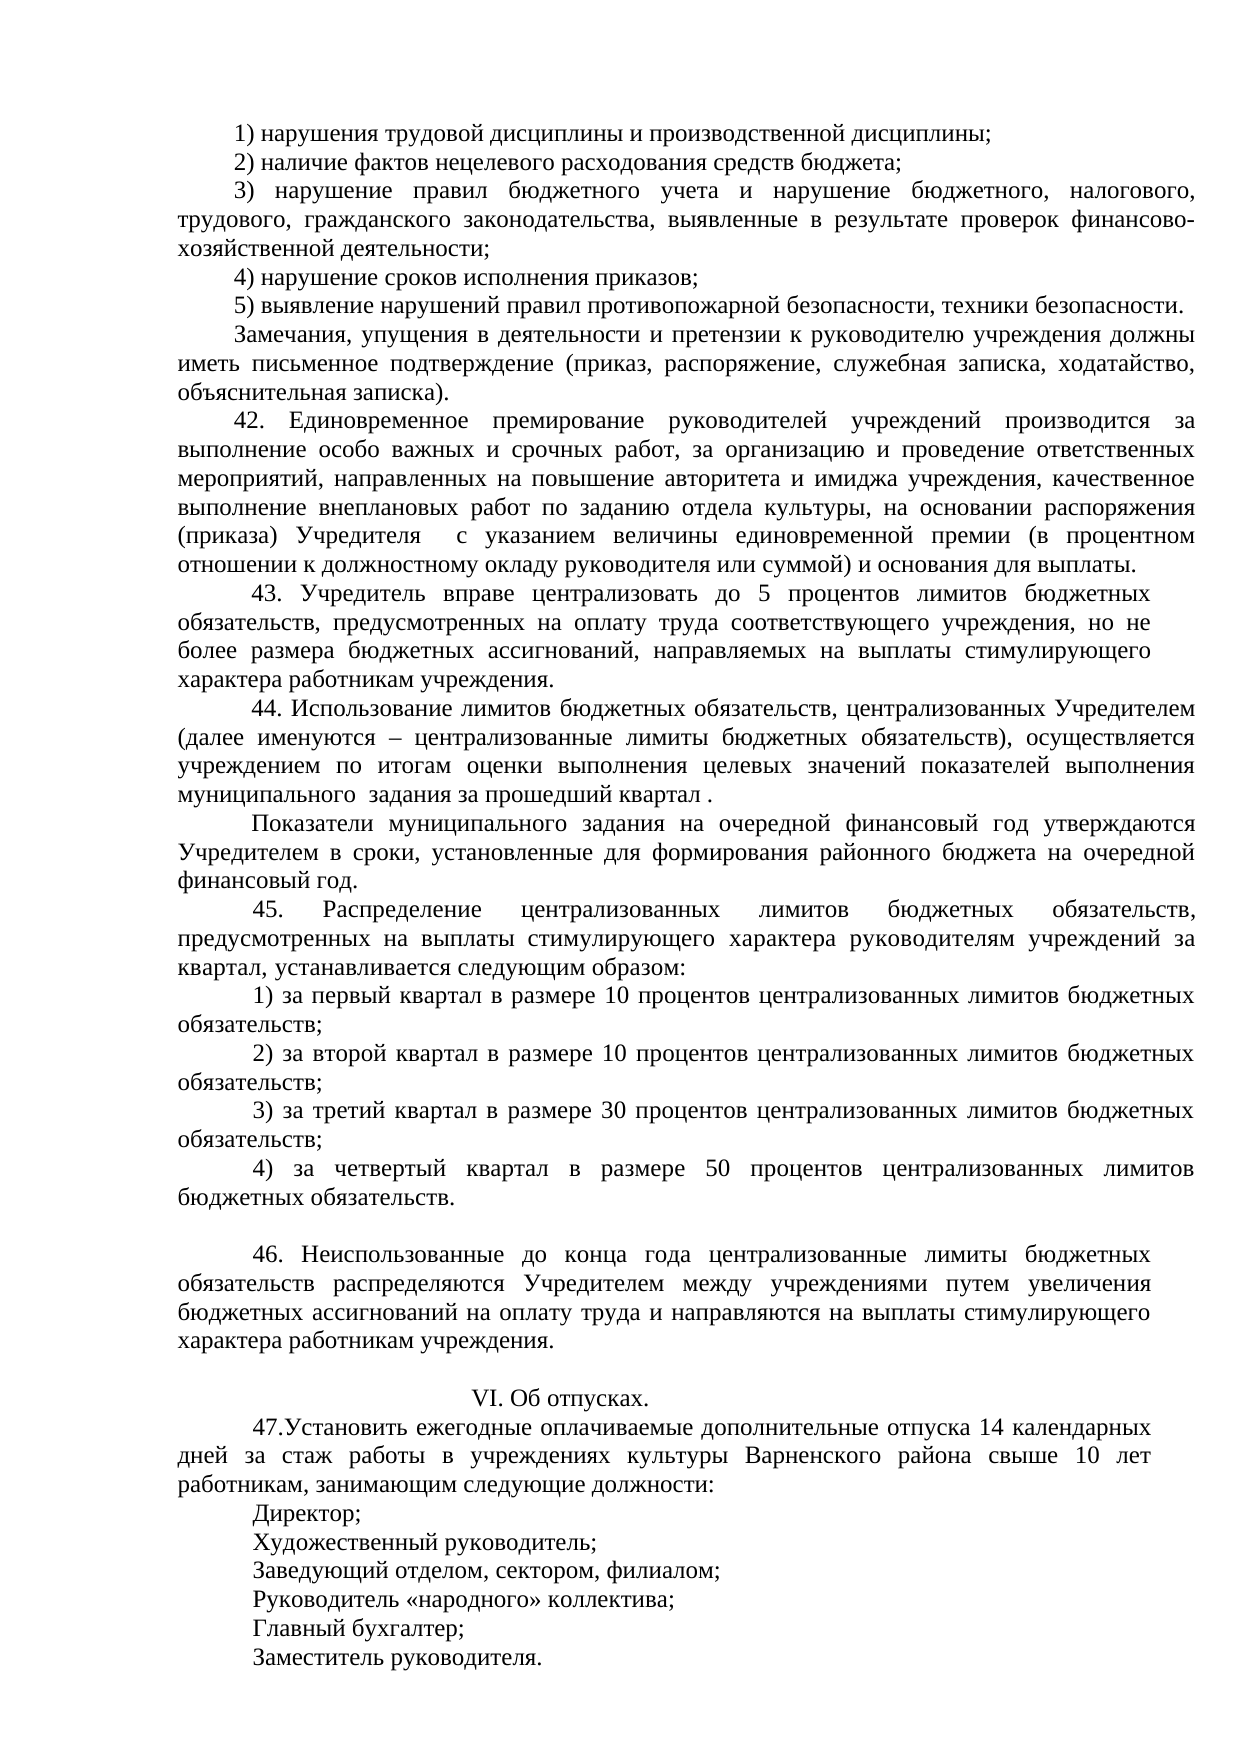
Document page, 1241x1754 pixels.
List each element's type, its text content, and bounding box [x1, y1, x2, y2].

text 1) за первый квартал в размере 10 процентов централизованных лимитов бюджетных обязательств; [177, 981, 1196, 1038]
text Показатели муниципального задания на очередной финансовый год утверждаются Учредителем в сроки, установленные для формирования районного бюджета на очередной финансовый год. [177, 808, 1196, 894]
text 5) выявление нарушений правил противопожарной безопасности, техники безопасности. [177, 291, 1196, 319]
text Директор; [177, 1498, 1152, 1527]
text 43. Учредитель вправе централизовать до 5 процентов лимитов бюджетных обязательств, предусмотренных на оплату труда соответствующего учреждения, но не более размера бюджетных ассигнований, направляемых на выплаты стимулирующего характера работникам учреждения. [177, 578, 1152, 693]
text Замечания, упущения в деятельности и претензии к руководителю учреждения должны иметь письменное подтверждение (приказ, распоряжение, служебная записка, ходатайство, объяснительная записка). [177, 319, 1196, 406]
text Заведующий отделом, сектором, филиалом; [177, 1556, 1152, 1584]
text Художественный руководитель; [177, 1527, 1152, 1556]
text 44. Использование лимитов бюджетных обязательств, централизованных Учредителем (далее именуются – централизованные лимиты бюджетных обязательств), осуществляется учреждением по итогам оценки выполнения целевых значений показателей выполнения муниципального задания за прошедший квартал . [177, 693, 1196, 808]
text Заместитель руководителя. [177, 1642, 1152, 1671]
text 46. Неиспользованные до конца года централизованные лимиты бюджетных обязательств распределяются Учредителем между учреждениями путем увеличения бюджетных ассигнований на оплату труда и направляются на выплаты стимулирующего характера работникам учреждения. [177, 1239, 1152, 1354]
text Руководитель «народного» коллектива; [177, 1584, 1152, 1613]
text VI. Об отпусках. [177, 1383, 1152, 1412]
text 3) за третий квартал в размере 30 процентов централизованных лимитов бюджетных обязательств; [177, 1096, 1196, 1153]
text 4) нарушение сроков исполнения приказов; [177, 262, 1196, 291]
text 47.Установить ежегодные оплачиваемые дополнительные отпуска 14 календарных дней за стаж работы в учреждениях культуры Варненского района свыше 10 лет работникам, занимающим следующие должности: [177, 1412, 1152, 1498]
text 1) нарушения трудовой дисциплины и производственной дисциплины; [177, 118, 1196, 147]
text 45. Распределение централизованных лимитов бюджетных обязательств, предусмотренных на выплаты стимулирующего характера руководителям учреждений за квартал, устанавливается следующим образом: [177, 894, 1196, 981]
text 42. Единовременное премирование руководителей учреждений производится за выполнение особо важных и срочных работ, за организацию и проведение ответственных мероприятий, направленных на повышение авторитета и имиджа учреждения, качественное выполнение внеплановых работ по заданию отдела культуры, на основании распоряжения (приказа) Учредителя с указанием величины единовременной премии (в процентном отношении к должностному окладу руководителя или суммой) и основания для выплаты. [177, 406, 1196, 578]
text 3) нарушение правил бюджетного учета и нарушение бюджетного, налогового, трудового, гражданского законодательства, выявленные в результате проверок финансово-хозяйственной деятельности; [177, 176, 1196, 262]
text 2) наличие фактов нецелевого расходования средств бюджета; [177, 147, 1196, 176]
text 2) за второй квартал в размере 10 процентов централизованных лимитов бюджетных обязательств; [177, 1038, 1196, 1096]
text Главный бухгалтер; [177, 1613, 1152, 1642]
text 4) за четвертый квартал в размере 50 процентов централизованных лимитов бюджетных обязательств. [177, 1153, 1196, 1211]
